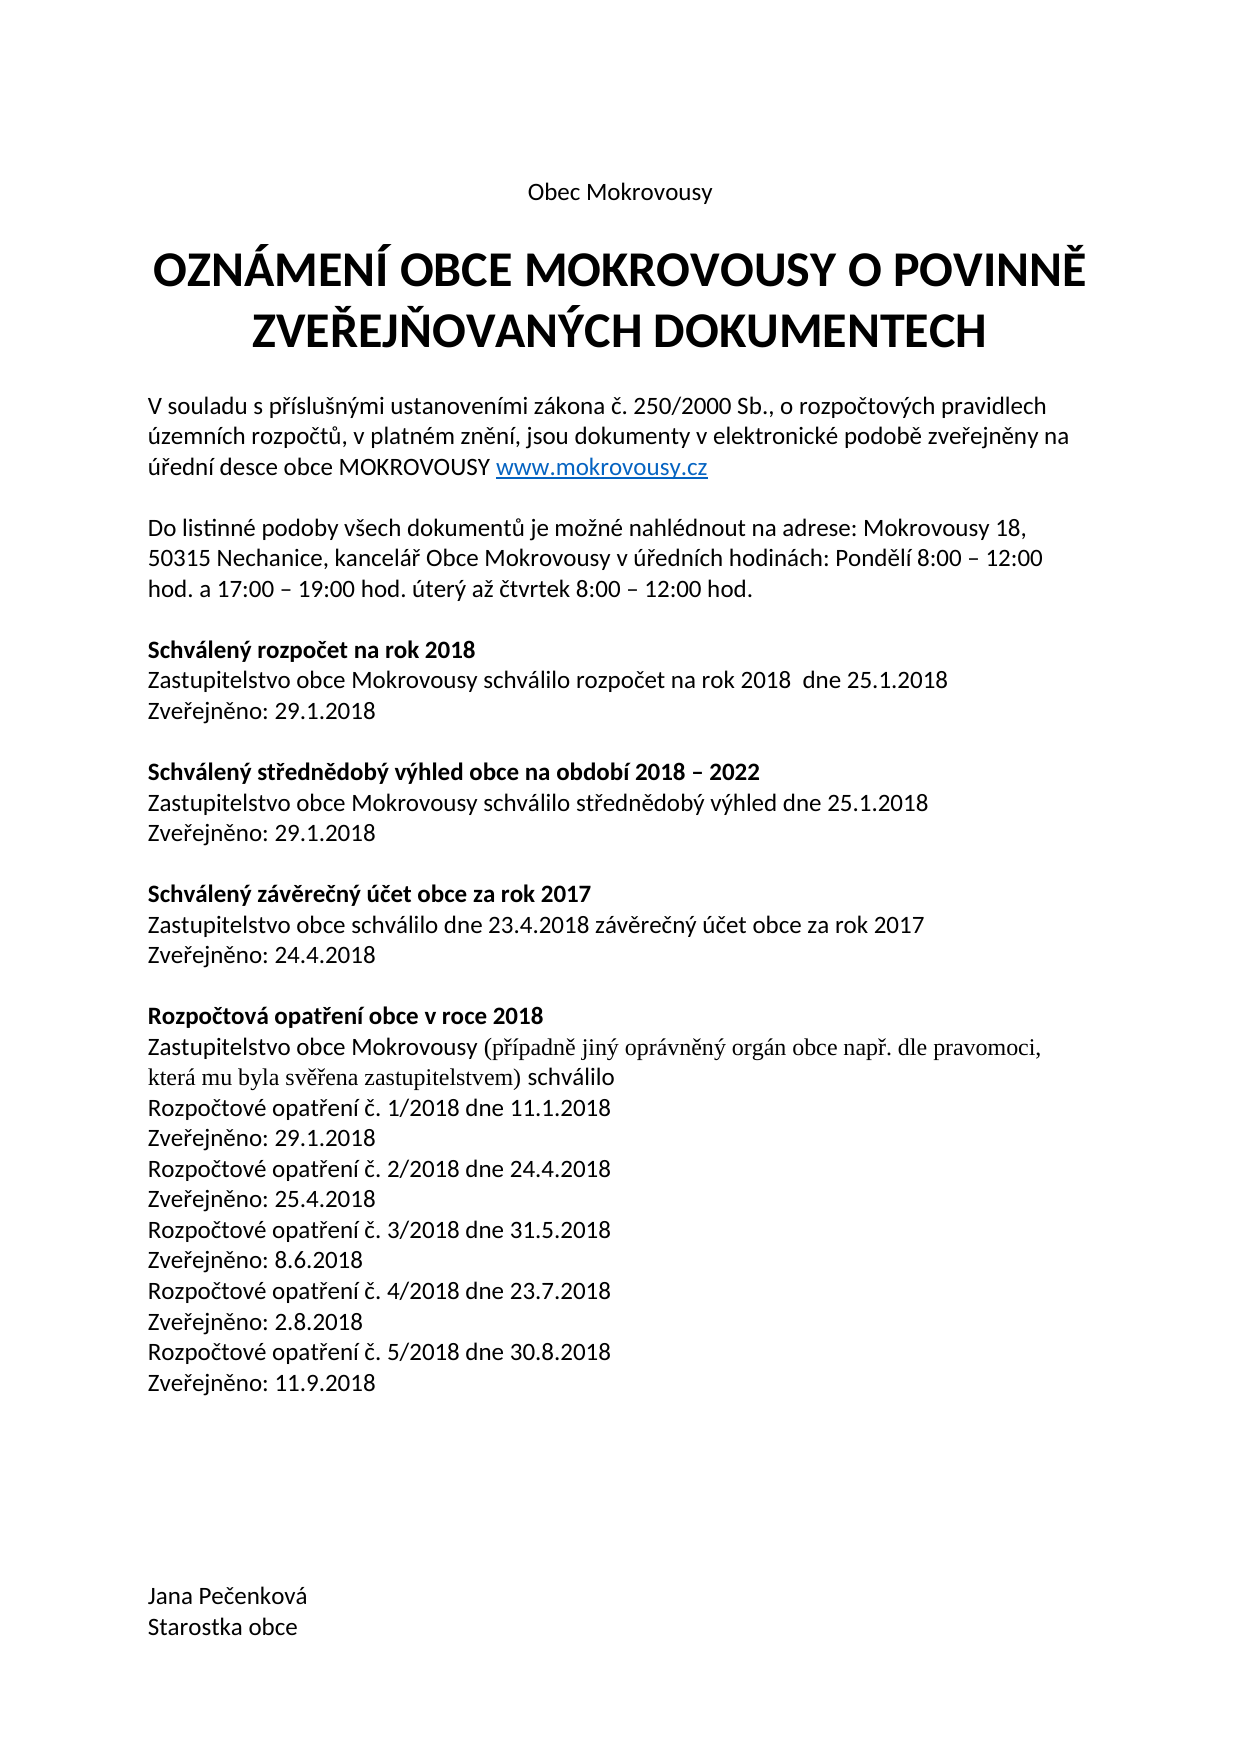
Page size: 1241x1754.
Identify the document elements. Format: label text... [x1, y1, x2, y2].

text Zastupitelstvo obce Mokrovousy schválilo rozpočet na rok 2018 dne 25.1.2018 [148, 665, 1093, 695]
text Zveřejněno: 8.6.2018 [148, 1244, 1093, 1275]
text Zastupitelstvo obce Mokrovousy (případně jiný oprávněný orgán obce např. dle pravomoci, která mu byla svěřena zastupitelstvem) schválilo [148, 1031, 1093, 1092]
text Schválený rozpočet na rok 2018 [148, 634, 1093, 665]
text V souladu s příslušnými ustanoveními zákona č. 250/2000 Sb., o rozpočtových pravidlech územních rozpočtů, v platném znění, jsou dokumenty v elektronické podobě zveřejněny na úřední desce obce MOKROVOUSY www.mokrovousy.cz [148, 390, 1093, 482]
text Zveřejněno: 25.4.2018 [148, 1183, 1093, 1214]
text Zveřejněno: 11.9.2018 [148, 1367, 1093, 1397]
text Rozpočtová opatření obce v roce 2018 [148, 1000, 1093, 1031]
text Zveřejněno: 29.1.2018 [148, 695, 1093, 726]
text Obec Mokrovousy [148, 176, 1093, 207]
text Zastupitelstvo obce schválilo dne 23.4.2018 závěrečný účet obce za rok 2017 [148, 909, 1093, 939]
text Zveřejněno: 24.4.2018 [148, 939, 1093, 970]
text Rozpočtové opatření č. 3/2018 dne 31.5.2018 [148, 1214, 1093, 1244]
text Rozpočtové opatření č. 5/2018 dne 30.8.2018 [148, 1336, 1093, 1367]
text Rozpočtové opatření č. 1/2018 dne 11.1.2018 [148, 1092, 1093, 1122]
text Zveřejněno: 29.1.2018 [148, 1122, 1093, 1153]
text Do listinné podoby všech dokumentů je možné nahlédnout na adrese: Mokrovousy 18, 50315 Nechanice, kancelář Obce Mokrovousy v úředních hodinách: Pondělí 8:00 – 12:00 hod. a 17:00 – 19:00 hod. úterý až čtvrtek 8:00 – 12:00 hod. [148, 512, 1093, 604]
text Zveřejněno: 29.1.2018 [148, 817, 1093, 848]
text Starostka obce [148, 1611, 1093, 1641]
text OZNÁMENÍ OBCE MOKROVOUSY O POVINNĚ ZVEŘEJŇOVANÝCH DOKUMENTECH [148, 237, 1093, 359]
text Jana Pečenková [148, 1580, 1093, 1611]
text Rozpočtové opatření č. 2/2018 dne 24.4.2018 [148, 1153, 1093, 1183]
text Zastupitelstvo obce Mokrovousy schválilo střednědobý výhled dne 25.1.2018 [148, 787, 1093, 817]
text Schválený střednědobý výhled obce na období 2018 – 2022 [148, 756, 1093, 787]
text Zveřejněno: 2.8.2018 [148, 1306, 1093, 1336]
text Rozpočtové opatření č. 4/2018 dne 23.7.2018 [148, 1275, 1093, 1306]
text Schválený závěrečný účet obce za rok 2017 [148, 878, 1093, 909]
